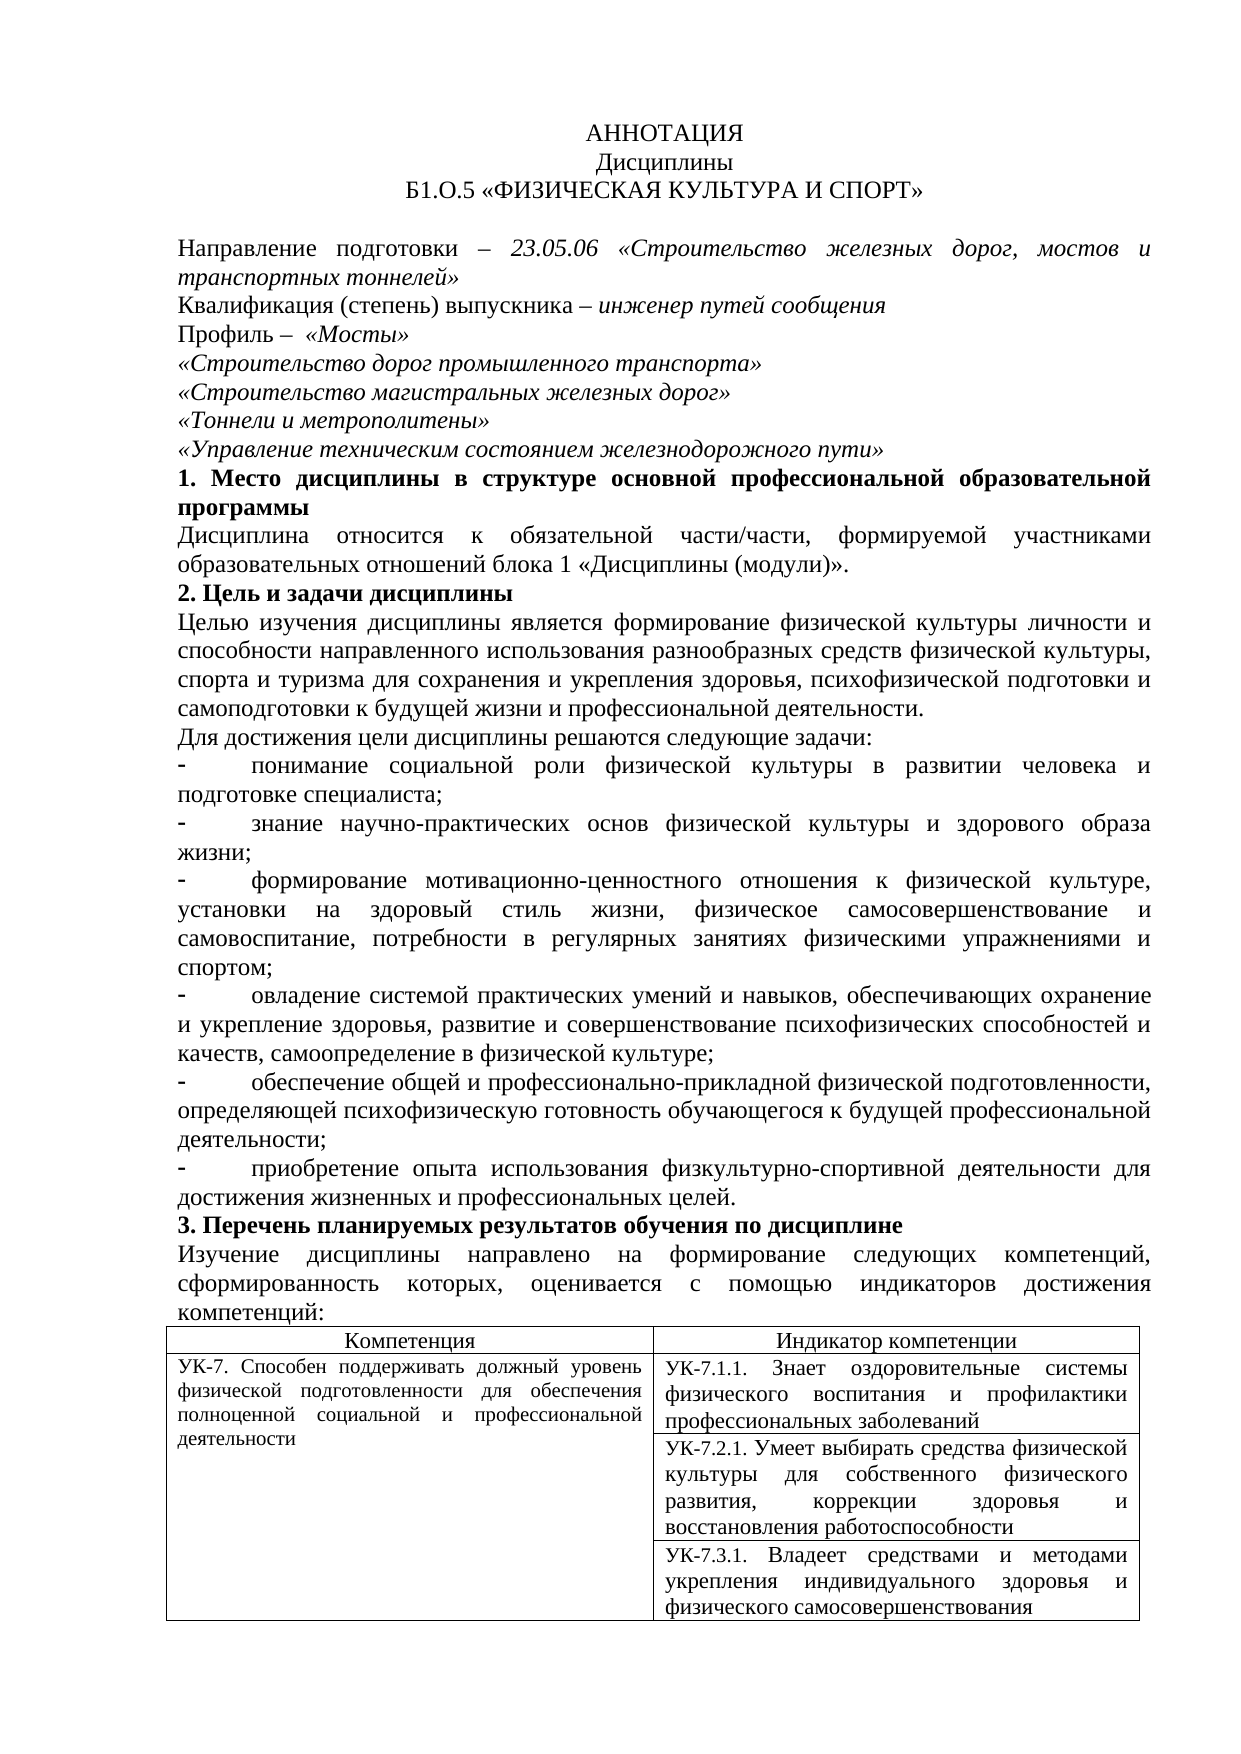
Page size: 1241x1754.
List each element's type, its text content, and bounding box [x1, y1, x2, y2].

list знание научно-практических основ физической культуры и здорового образа жизни; [177, 808, 1152, 866]
text «Управление техническим состоянием железнодорожного пути» [177, 434, 1152, 463]
text «Строительство дорог промышленного транспорта» [177, 348, 1152, 377]
table_cell УК-7.2.1. Умеет выбирать средства физической культуры для собственного физического развития, коррекции здоровья и восстановления работоспособности [654, 1434, 1139, 1539]
list формирование мотивационно-ценностного отношения к физической культуре, установки на здоровый стиль жизни, физическое самосовершенствование и самовоспитание, потребности в регулярных занятиях физическими упражнениями и спортом; [177, 866, 1152, 981]
text «Строительство магистральных железных дорог» [177, 377, 1152, 406]
text «Тоннели и метрополитены» [177, 406, 1152, 434]
list понимание социальной роли физической культуры в развитии человека и подготовке специалиста; [177, 751, 1152, 808]
text 2. Цель и задачи дисциплины [177, 578, 1152, 607]
table_header Индикатор компетенции [654, 1327, 1139, 1353]
text АННОТАЦИЯ [177, 118, 1152, 147]
table_cell УК-7.3.1. Владеет средствами и методами укрепления индивидуального здоровья и физического самосовершенствования [654, 1541, 1139, 1620]
text Целью изучения дисциплины является формирование физической культуры личности и способности направленного использования разнообразных средств физической культуры, спорта и туризма для сохранения и укрепления здоровья, психофизической подготовки и самоподготовки к будущей жизни и профессиональной деятельности. [177, 607, 1152, 722]
list овладение системой практических умений и навыков, обеспечивающих охранение и укрепление здоровья, развитие и совершенствование психофизических способностей и качеств, самоопределение в физической культуре; [177, 981, 1152, 1067]
text Для достижения цели дисциплины решаются следующие задачи: [177, 722, 1152, 751]
text Б1.О.5 «ФИЗИЧЕСКАЯ КУЛЬТУРА И СПОРТ» [177, 176, 1152, 204]
list приобретение опыта использования физкультурно-спортивной деятельности для достижения жизненных и профессиональных целей. [177, 1153, 1152, 1211]
text Профиль – «Мосты» [177, 319, 1152, 348]
text 3. Перечень планируемых результатов обучения по дисциплине [177, 1211, 1152, 1239]
table_cell УК-7.1.1. Знает оздоровительные системы физического воспитания и профилактики профессиональных заболеваний [654, 1354, 1139, 1433]
list обеспечение общей и профессионально-прикладной физической подготовленности, определяющей психофизическую готовность обучающегося к будущей профессиональной деятельности; [177, 1067, 1152, 1153]
text Дисциплины [177, 147, 1152, 176]
table_cell УК-7. Способен поддерживать должный уровень физической подготовленности для обеспечения полноценной социальной и профессиональной деятельности [167, 1354, 653, 1620]
text Направление подготовки – 23.05.06 «Строительство железных дорог, мостов и транспортных тоннелей» [177, 233, 1152, 291]
text Дисциплина относится к обязательной части/части, формируемой участниками образовательных отношений блока 1 «Дисциплины (модули)». [177, 521, 1152, 578]
table_header Компетенция [167, 1327, 653, 1353]
text 1. Место дисциплины в структуре основной профессиональной образовательной программы [177, 463, 1152, 521]
text Квалификация (степень) выпускника – инженер путей сообщения [177, 291, 1152, 319]
text Изучение дисциплины направлено на формирование следующих компетенций, сформированность которых, оценивается с помощью индикаторов достижения компетенций: [177, 1239, 1152, 1326]
